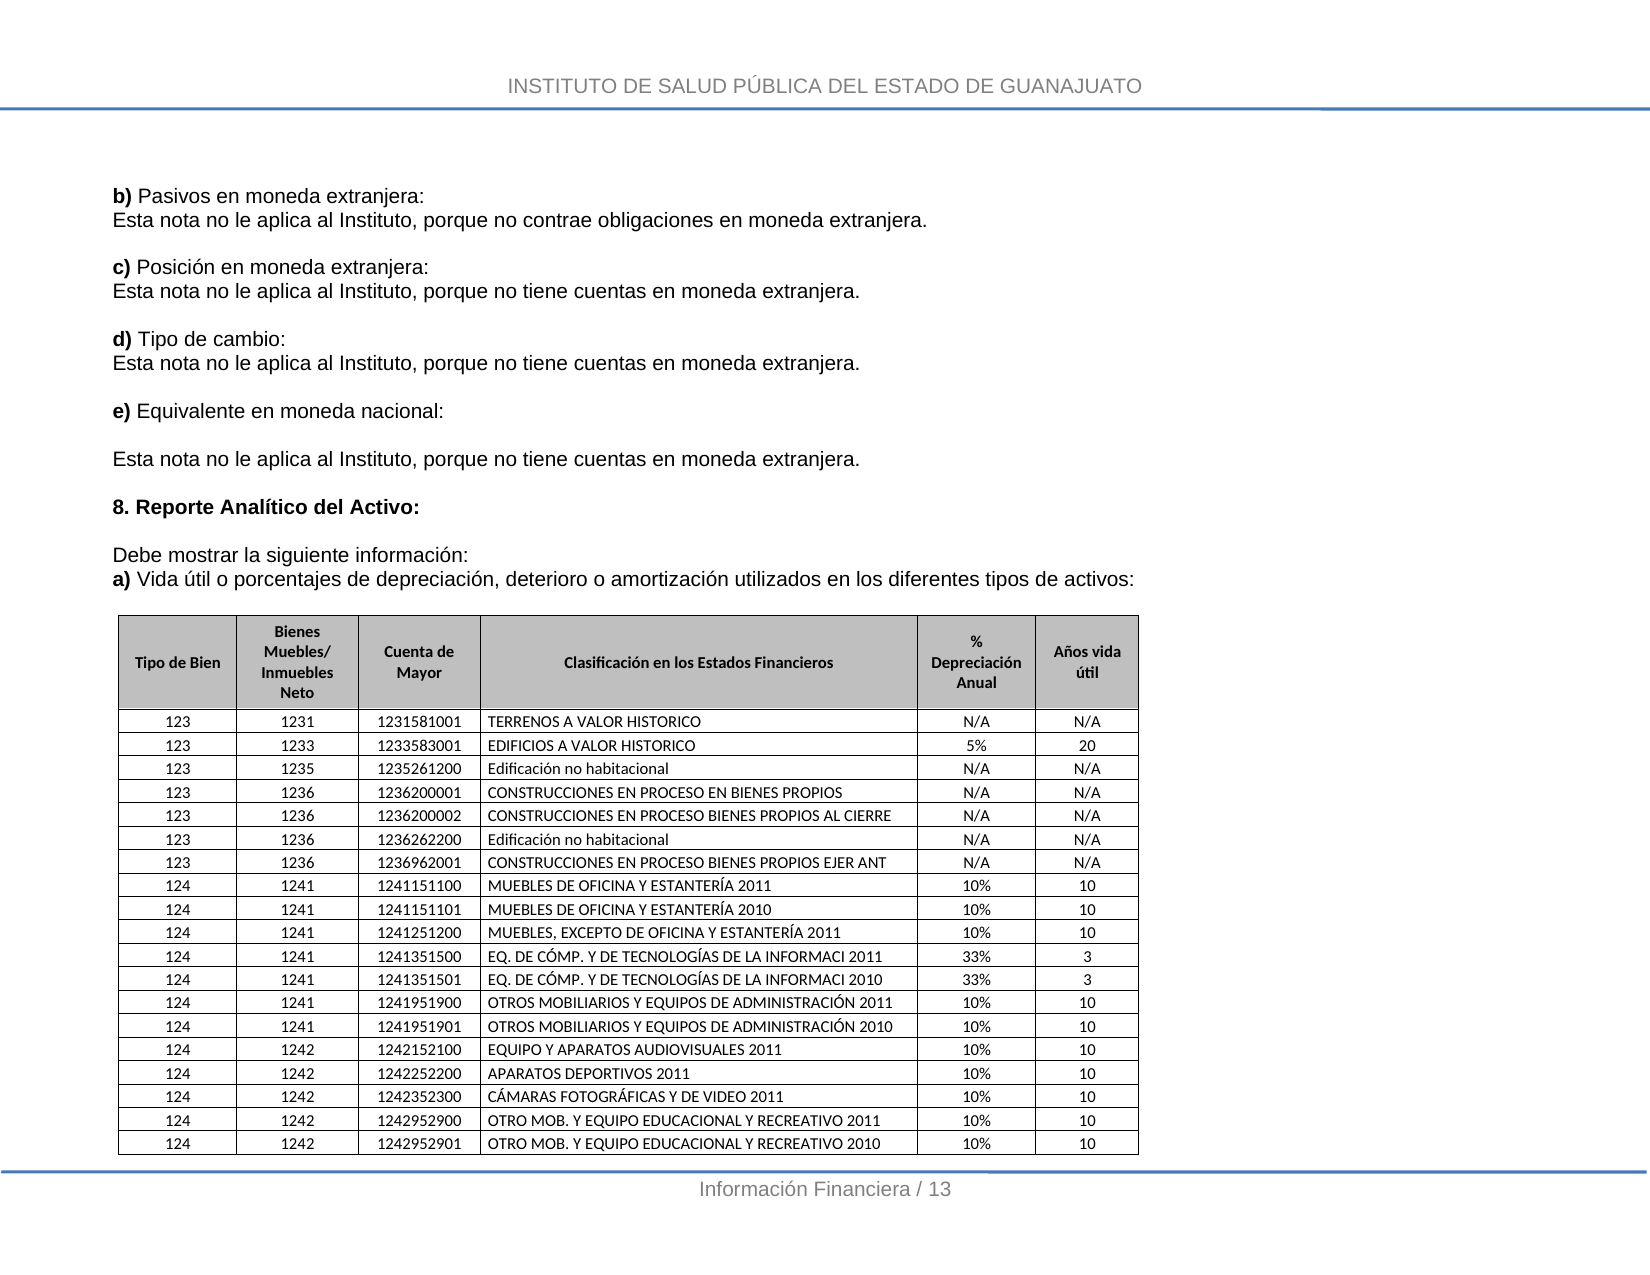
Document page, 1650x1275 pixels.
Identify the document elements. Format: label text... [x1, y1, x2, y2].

table_cell N/A [918, 803, 1035, 826]
table_cell N/A [918, 780, 1035, 802]
table_cell 124 [119, 897, 236, 919]
table_cell 1241351500 [359, 944, 480, 966]
table_cell 124 [119, 991, 236, 1013]
table_cell 10 [1036, 991, 1138, 1013]
table_header Cuenta de Mayor [359, 616, 480, 708]
table_cell 1236 [237, 780, 358, 802]
table_cell 1231581001 [359, 710, 480, 732]
table_cell OTRO MOB. Y EQUIPO EDUCACIONAL Y RECREATIVO 2010 [481, 1131, 917, 1154]
table_cell 124 [119, 1038, 236, 1060]
table_cell 124 [119, 1014, 236, 1037]
text Esta nota no le aplica al Instituto, porque no contrae obligaciones en moneda extranjera. [112, 207, 1538, 231]
table_cell 1242152100 [359, 1038, 480, 1060]
text c) Posición en moneda extranjera: [112, 255, 1538, 279]
table_cell N/A [1036, 803, 1138, 826]
table_cell 10% [918, 991, 1035, 1013]
table_cell 1242 [237, 1085, 358, 1107]
table_cell 123 [119, 780, 236, 802]
table_cell EQUIPO Y APARATOS AUDIOVISUALES 2011 [481, 1038, 917, 1060]
table_cell EQ. DE CÓMP. Y DE TECNOLOGÍAS DE LA INFORMACI 2011 [481, 944, 917, 966]
table_cell N/A [1036, 710, 1138, 732]
table_cell 3 [1036, 944, 1138, 966]
table_cell 10 [1036, 1108, 1138, 1130]
table_cell 1233583001 [359, 733, 480, 755]
table_header % Depreciación Anual [918, 616, 1035, 708]
table_cell CÁMARAS FOTOGRÁFICAS Y DE VIDEO 2011 [481, 1085, 917, 1107]
table_header Clasificación en los Estados Financieros [481, 616, 917, 708]
table_cell TERRENOS A VALOR HISTORICO [481, 710, 917, 732]
table_cell 1241 [237, 1014, 358, 1037]
table_cell Edificación no habitacional [481, 827, 917, 849]
table_cell 10 [1036, 1038, 1138, 1060]
table_cell 1236200002 [359, 803, 480, 826]
table_cell 1236 [237, 827, 358, 849]
table_cell 1236200001 [359, 780, 480, 802]
table_cell 10% [918, 897, 1035, 919]
table_cell 1242 [237, 1038, 358, 1060]
table_cell 1241 [237, 874, 358, 896]
table_cell N/A [918, 827, 1035, 849]
table_cell 10 [1036, 874, 1138, 896]
table_cell 10% [918, 1085, 1035, 1107]
table_cell 3 [1036, 967, 1138, 990]
table_cell EQ. DE CÓMP. Y DE TECNOLOGÍAS DE LA INFORMACI 2010 [481, 967, 917, 990]
table_cell 1241951900 [359, 991, 480, 1013]
table_cell N/A [918, 756, 1035, 779]
text a) Vida útil o porcentajes de depreciación, deterioro o amortización utilizados en los diferentes tipos de activos: [112, 567, 1538, 591]
text Esta nota no le aplica al Instituto, porque no tiene cuentas en moneda extranjera. [112, 447, 1538, 471]
table_cell 1241 [237, 967, 358, 990]
table_cell 124 [119, 1061, 236, 1083]
table_cell N/A [918, 710, 1035, 732]
text Esta nota no le aplica al Instituto, porque no tiene cuentas en moneda extranjera. [112, 351, 1538, 375]
text d) Tipo de cambio: [112, 327, 1538, 351]
table_header Bienes Muebles/ Inmuebles Neto [237, 616, 358, 708]
table_cell 1231 [237, 710, 358, 732]
table_cell 124 [119, 1085, 236, 1107]
table_cell 10% [918, 874, 1035, 896]
table_cell 1241 [237, 944, 358, 966]
table_cell 20 [1036, 733, 1138, 755]
table_cell 10% [918, 1108, 1035, 1130]
table_cell 1241151101 [359, 897, 480, 919]
table_cell 1235 [237, 756, 358, 779]
table_cell 123 [119, 850, 236, 872]
table_cell 123 [119, 827, 236, 849]
table_cell 124 [119, 967, 236, 990]
table_cell 123 [119, 733, 236, 755]
table_cell 1241 [237, 897, 358, 919]
table_cell N/A [1036, 850, 1138, 872]
table_cell 10% [918, 1061, 1035, 1083]
table_cell N/A [1036, 827, 1138, 849]
table_cell 1241151100 [359, 874, 480, 896]
table_cell OTROS MOBILIARIOS Y EQUIPOS DE ADMINISTRACIÓN 2011 [481, 991, 917, 1013]
text 8. Reporte Analítico del Activo: [112, 495, 1538, 519]
table_cell 124 [119, 1108, 236, 1130]
table_cell CONSTRUCCIONES EN PROCESO EN BIENES PROPIOS [481, 780, 917, 802]
table_cell 10 [1036, 1131, 1138, 1154]
table_header Tipo de Bien [119, 616, 236, 708]
text Debe mostrar la siguiente información: [112, 543, 1538, 567]
text Esta nota no le aplica al Instituto, porque no tiene cuentas en moneda extranjera. [112, 279, 1538, 303]
table_cell 124 [119, 874, 236, 896]
table_cell 10 [1036, 1014, 1138, 1037]
table_cell 10 [1036, 1085, 1138, 1107]
table_cell 10 [1036, 1061, 1138, 1083]
table_cell 1236 [237, 850, 358, 872]
table_cell 10 [1036, 920, 1138, 943]
table_cell 1242 [237, 1061, 358, 1083]
table_cell 124 [119, 944, 236, 966]
table_cell CONSTRUCCIONES EN PROCESO BIENES PROPIOS EJER ANT [481, 850, 917, 872]
table_cell 1241251200 [359, 920, 480, 943]
table_cell 1241 [237, 991, 358, 1013]
table_cell N/A [1036, 780, 1138, 802]
table_cell 1241351501 [359, 967, 480, 990]
table_cell 1242252200 [359, 1061, 480, 1083]
text b) Pasivos en moneda extranjera: [112, 183, 1538, 207]
table_cell 1241951901 [359, 1014, 480, 1037]
table_cell 1242952900 [359, 1108, 480, 1130]
table_cell 10% [918, 1038, 1035, 1060]
table_cell 5% [918, 733, 1035, 755]
table_cell N/A [918, 850, 1035, 872]
table_cell 33% [918, 944, 1035, 966]
table_cell 1235261200 [359, 756, 480, 779]
table_cell OTROS MOBILIARIOS Y EQUIPOS DE ADMINISTRACIÓN 2010 [481, 1014, 917, 1037]
table_cell 123 [119, 756, 236, 779]
table_cell 33% [918, 967, 1035, 990]
table_cell MUEBLES DE OFICINA Y ESTANTERÍA 2010 [481, 897, 917, 919]
text e) Equivalente en moneda nacional: [112, 399, 1538, 423]
table_cell 1242352300 [359, 1085, 480, 1107]
table_cell 10% [918, 1014, 1035, 1037]
table_cell CONSTRUCCIONES EN PROCESO BIENES PROPIOS AL CIERRE [481, 803, 917, 826]
table_cell Edificación no habitacional [481, 756, 917, 779]
table_cell 10% [918, 1131, 1035, 1154]
table_cell 1241 [237, 920, 358, 943]
table_cell 1236962001 [359, 850, 480, 872]
table_cell MUEBLES, EXCEPTO DE OFICINA Y ESTANTERÍA 2011 [481, 920, 917, 943]
table_cell N/A [1036, 756, 1138, 779]
table_cell 124 [119, 920, 236, 943]
table_cell 1242 [237, 1108, 358, 1130]
table_cell 1233 [237, 733, 358, 755]
table_header Años vida útil [1036, 616, 1138, 708]
table_cell APARATOS DEPORTIVOS 2011 [481, 1061, 917, 1083]
table_cell MUEBLES DE OFICINA Y ESTANTERÍA 2011 [481, 874, 917, 896]
table_cell OTRO MOB. Y EQUIPO EDUCACIONAL Y RECREATIVO 2011 [481, 1108, 917, 1130]
table_cell 1236 [237, 803, 358, 826]
table_cell 10 [1036, 897, 1138, 919]
table_cell EDIFICIOS A VALOR HISTORICO [481, 733, 917, 755]
table_cell 1242952901 [359, 1131, 480, 1154]
table_cell 123 [119, 803, 236, 826]
table_cell 124 [119, 1131, 236, 1154]
table_cell 10% [918, 920, 1035, 943]
table_cell 123 [119, 710, 236, 732]
table_cell 1236262200 [359, 827, 480, 849]
table_cell 1242 [237, 1131, 358, 1154]
